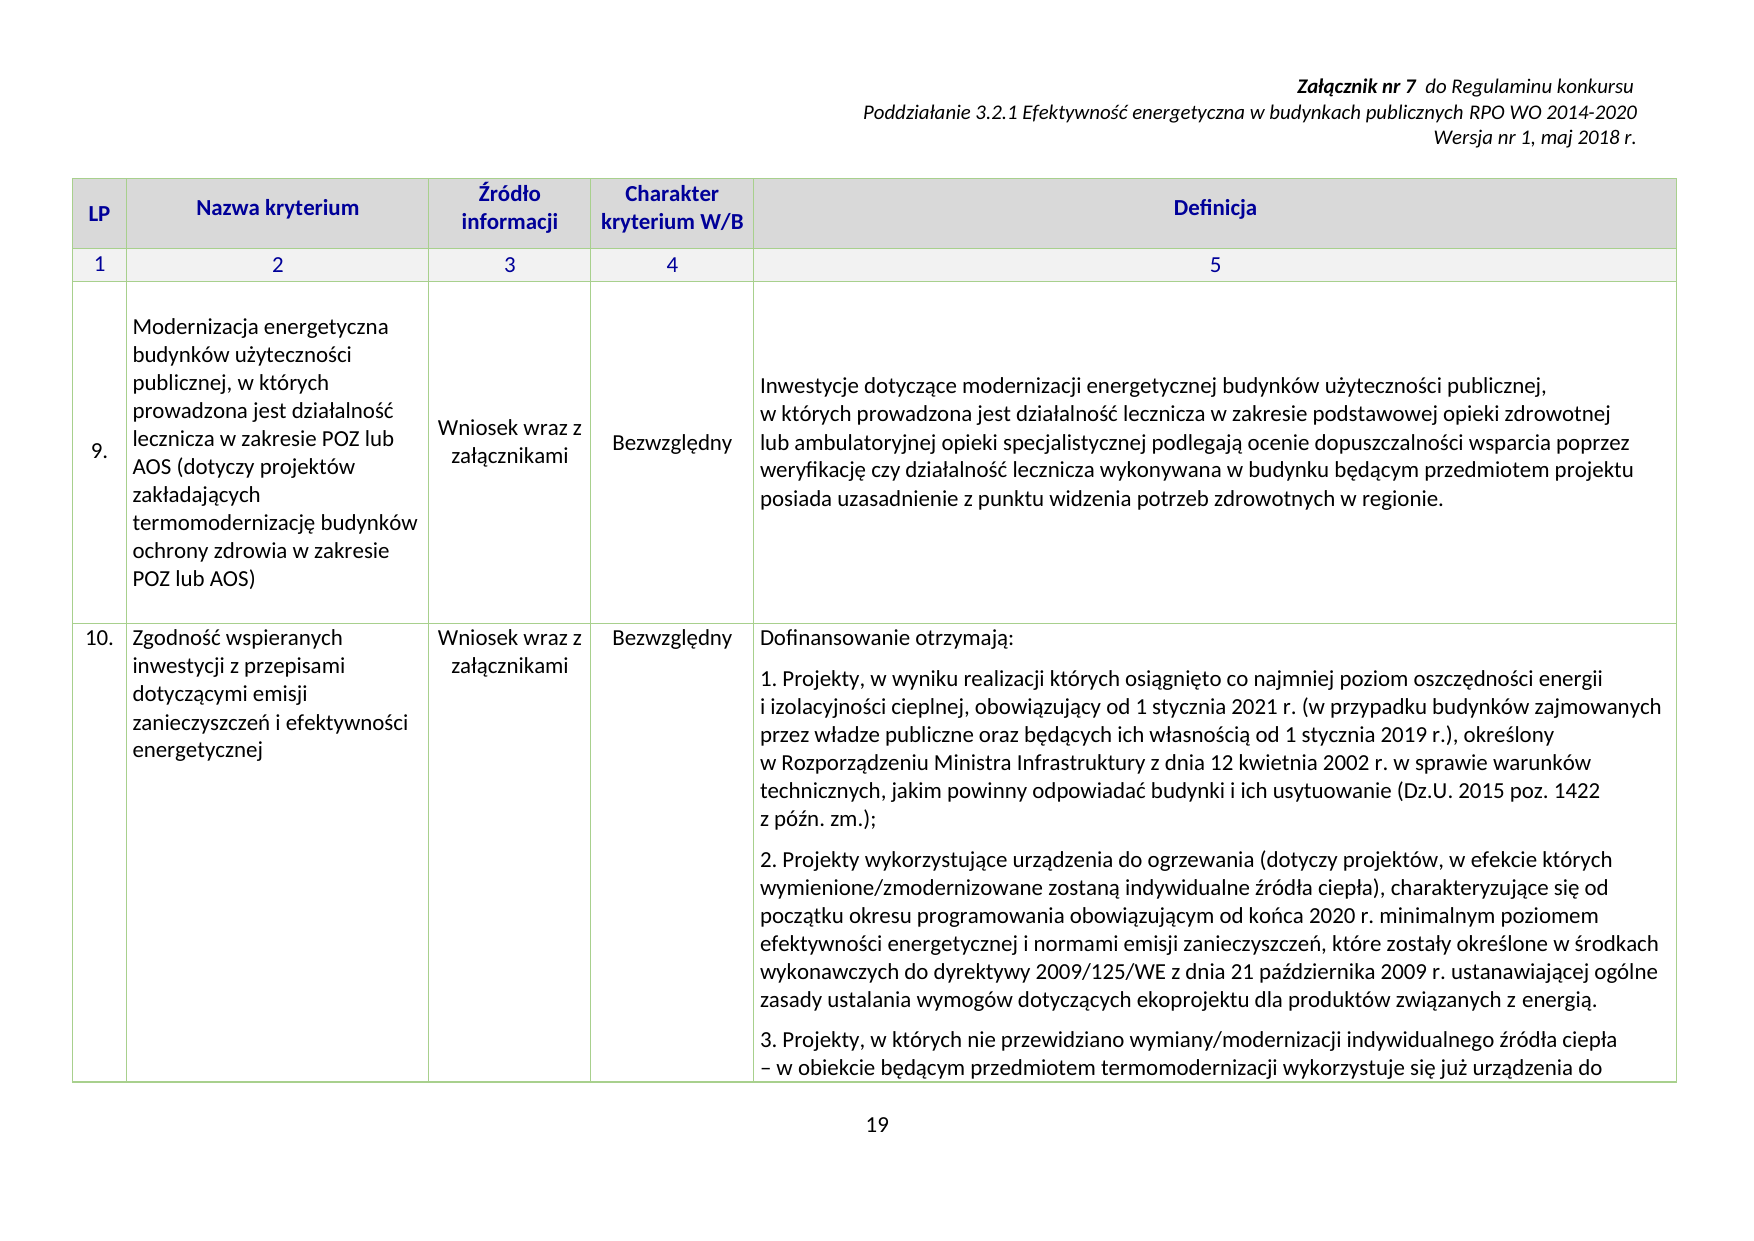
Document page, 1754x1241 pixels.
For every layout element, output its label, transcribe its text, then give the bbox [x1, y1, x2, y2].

table_cell 5 [754, 249, 1676, 281]
table_cell 1 [73, 249, 126, 281]
table_cell Bezwzględny [591, 624, 753, 1081]
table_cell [754, 624, 1676, 1081]
table_cell 3 [429, 249, 590, 281]
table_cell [429, 624, 590, 1081]
table_cell Nazwa kryterium [127, 179, 428, 248]
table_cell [127, 624, 428, 1081]
table_cell 4 [591, 249, 753, 281]
table_cell 9. [73, 282, 126, 622]
table_cell 2 [127, 249, 428, 281]
table_cell Źródło informacji [429, 179, 590, 248]
table_cell Modernizacja energetyczna budynków użyteczności publicznej, w których prowadzona jest działalność lecznicza w zakresie POZ lub AOS (dotyczy projektów zakładających termomodernizację budynków ochrony zdrowia w zakresie POZ lub AOS) [127, 282, 428, 622]
table_cell Inwestycje dotyczące modernizacji energetycznej budynków użyteczności publicznej, w których prowadzona jest działalność lecznicza w zakresie podstawowej opieki zdrowotnej lub ambulatoryjnej opieki specjalistycznej podlegają ocenie dopuszczalności wsparcia poprzez weryfikację czy działalność lecznicza wykonywana w budynku będącym przedmiotem projektu posiada uzasadnienie z punktu widzenia potrzeb zdrowotnych w regionie. [754, 282, 1676, 622]
table_cell Definicja [754, 179, 1676, 248]
table_cell LP [73, 179, 126, 248]
table_cell Wniosek wraz z załącznikami [429, 282, 590, 622]
table_cell Charakter kryterium W/B [591, 179, 753, 248]
table_cell Bezwzględny [591, 282, 753, 622]
table_cell 10. [73, 624, 126, 1081]
